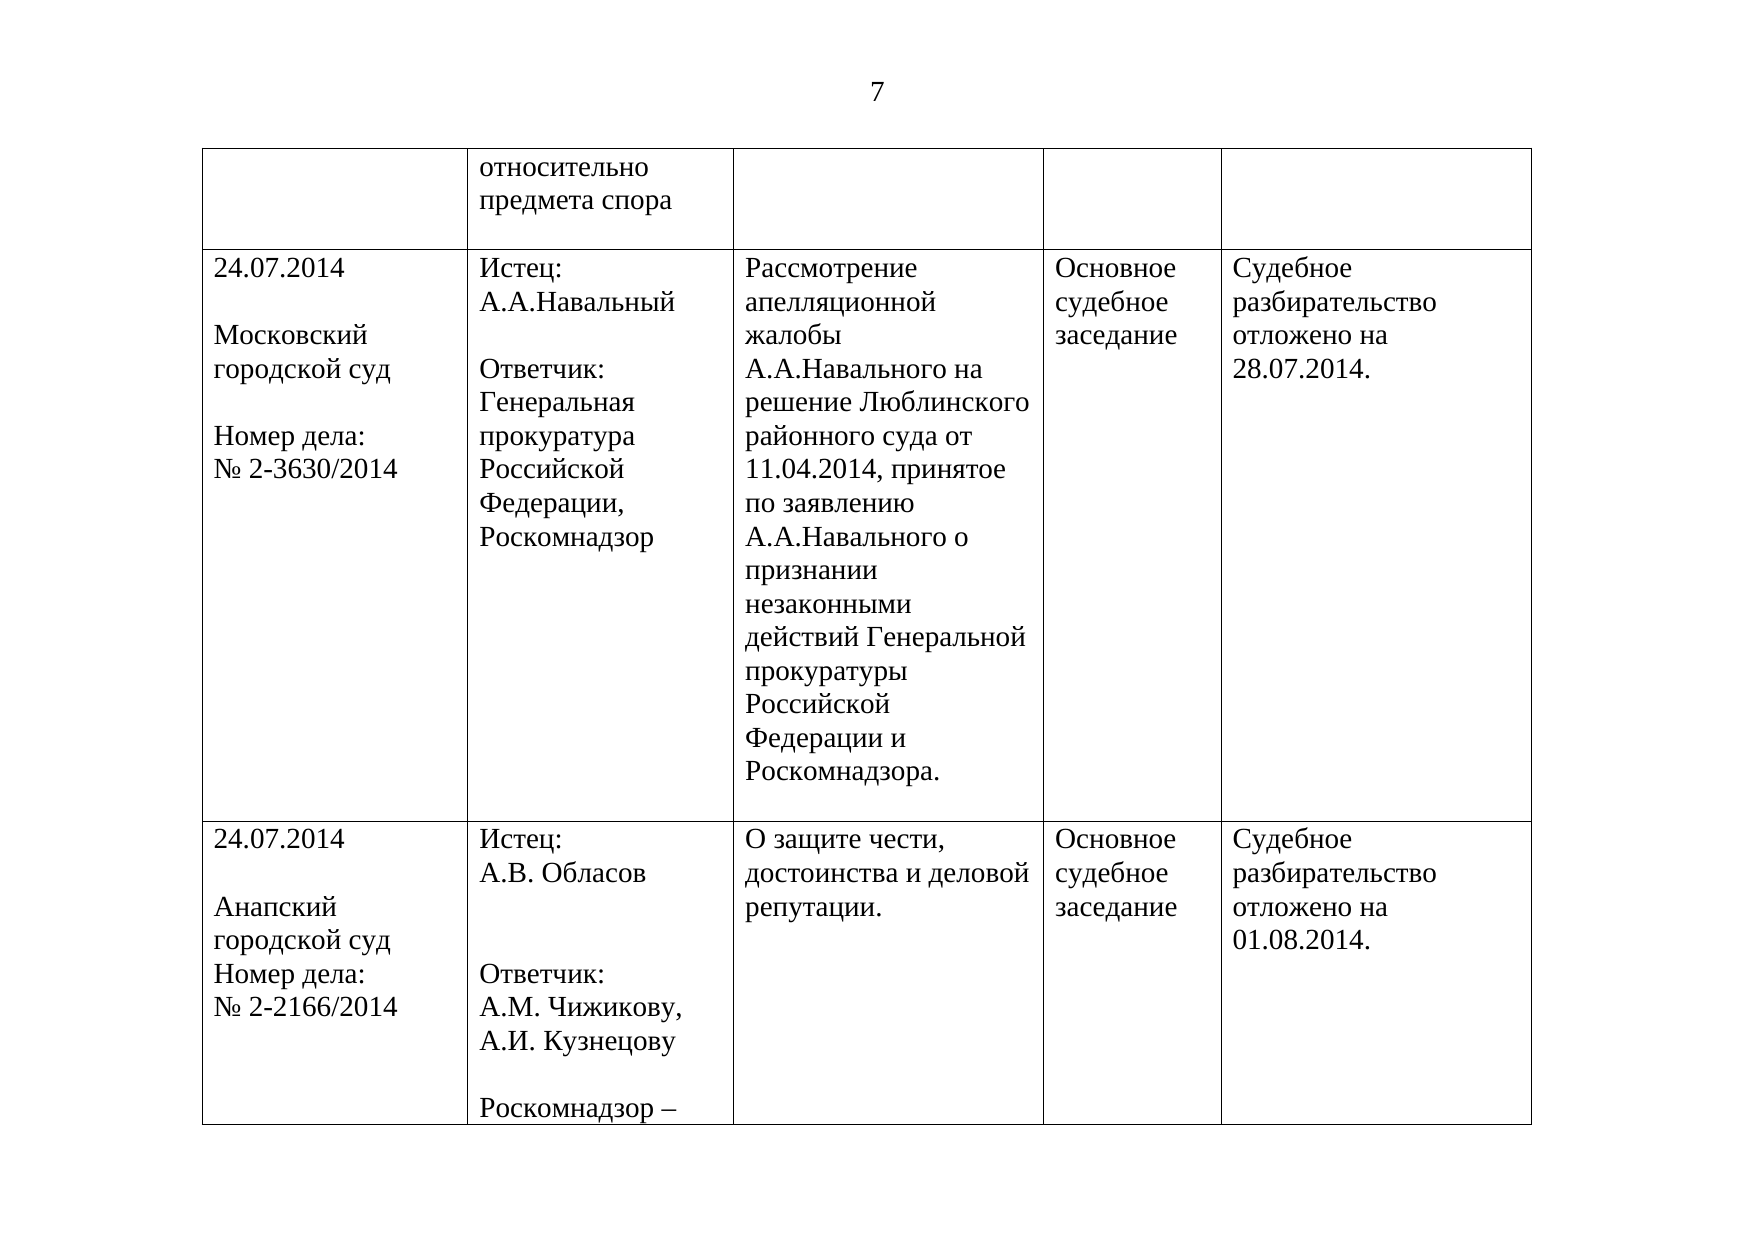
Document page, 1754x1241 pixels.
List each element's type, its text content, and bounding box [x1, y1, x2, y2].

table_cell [1222, 822, 1531, 1123]
table_cell Основное судебное заседание [1044, 250, 1221, 821]
table_cell 24.07.2014 Московский городской суд Номер дела: № 2-3630/2014 [203, 250, 467, 821]
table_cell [203, 149, 467, 249]
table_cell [734, 822, 1043, 1123]
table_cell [468, 822, 733, 1123]
table_cell Судебное разбирательство отложено на 28.07.2014. [1222, 250, 1531, 821]
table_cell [1044, 822, 1221, 1123]
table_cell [734, 149, 1043, 249]
table_cell Рассмотрение апелляционной жалобы А.А.Навального на решение Люблинского районного суда от 11.04.2014, принятое по заявлению А.А.Навального о признании незаконными действий Генеральной прокуратуры Российской Федерации и Роскомнадзора. [734, 250, 1043, 821]
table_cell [1044, 149, 1221, 249]
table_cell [468, 149, 733, 249]
table_cell Истец: А.А.Навальный Ответчик: Генеральная прокуратура Российской Федерации, Роскомнадзор [468, 250, 733, 821]
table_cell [1222, 149, 1531, 249]
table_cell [203, 822, 467, 1123]
